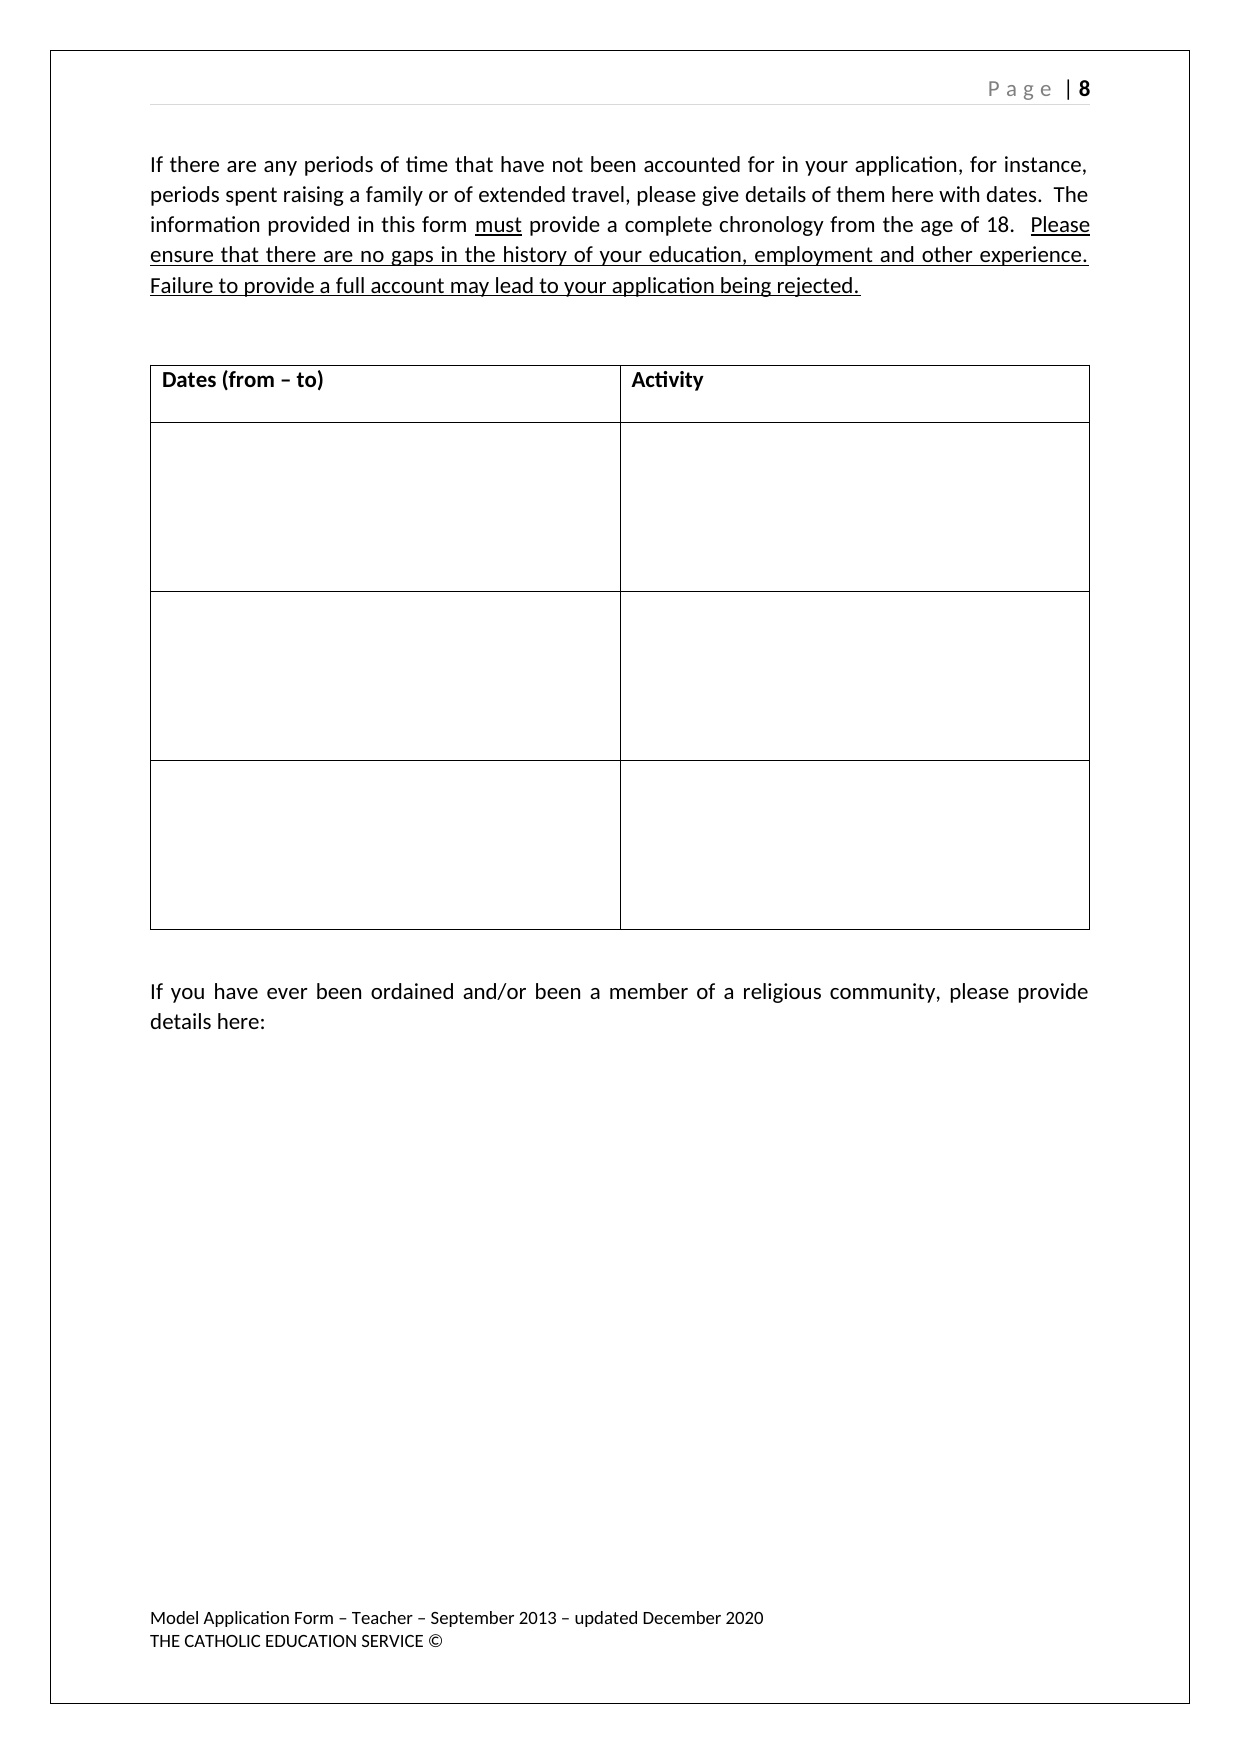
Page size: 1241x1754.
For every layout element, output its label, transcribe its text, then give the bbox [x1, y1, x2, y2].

text If there are any periods of time that have not been accounted for in your application, for instance, periods spent raising a family or of extended travel, please give details of them here with dates. The information provided in this form must provide a complete chronology from the age of 18. Please ensure that there are no gaps in the history of your education, employment and other experience. Failure to provide a full account may lead to your application being rejected. [150, 150, 1090, 299]
table_cell [151, 592, 620, 760]
table_cell [621, 423, 1089, 591]
table_cell [151, 423, 620, 591]
table_header Activity [621, 366, 1089, 422]
table_cell [151, 761, 620, 929]
table_header Dates (from – to) [151, 366, 620, 422]
table_cell [621, 592, 1089, 760]
text If you have ever been ordained and/or been a member of a religious community, please provide details here: [150, 977, 1090, 1035]
table_cell [621, 761, 1089, 929]
